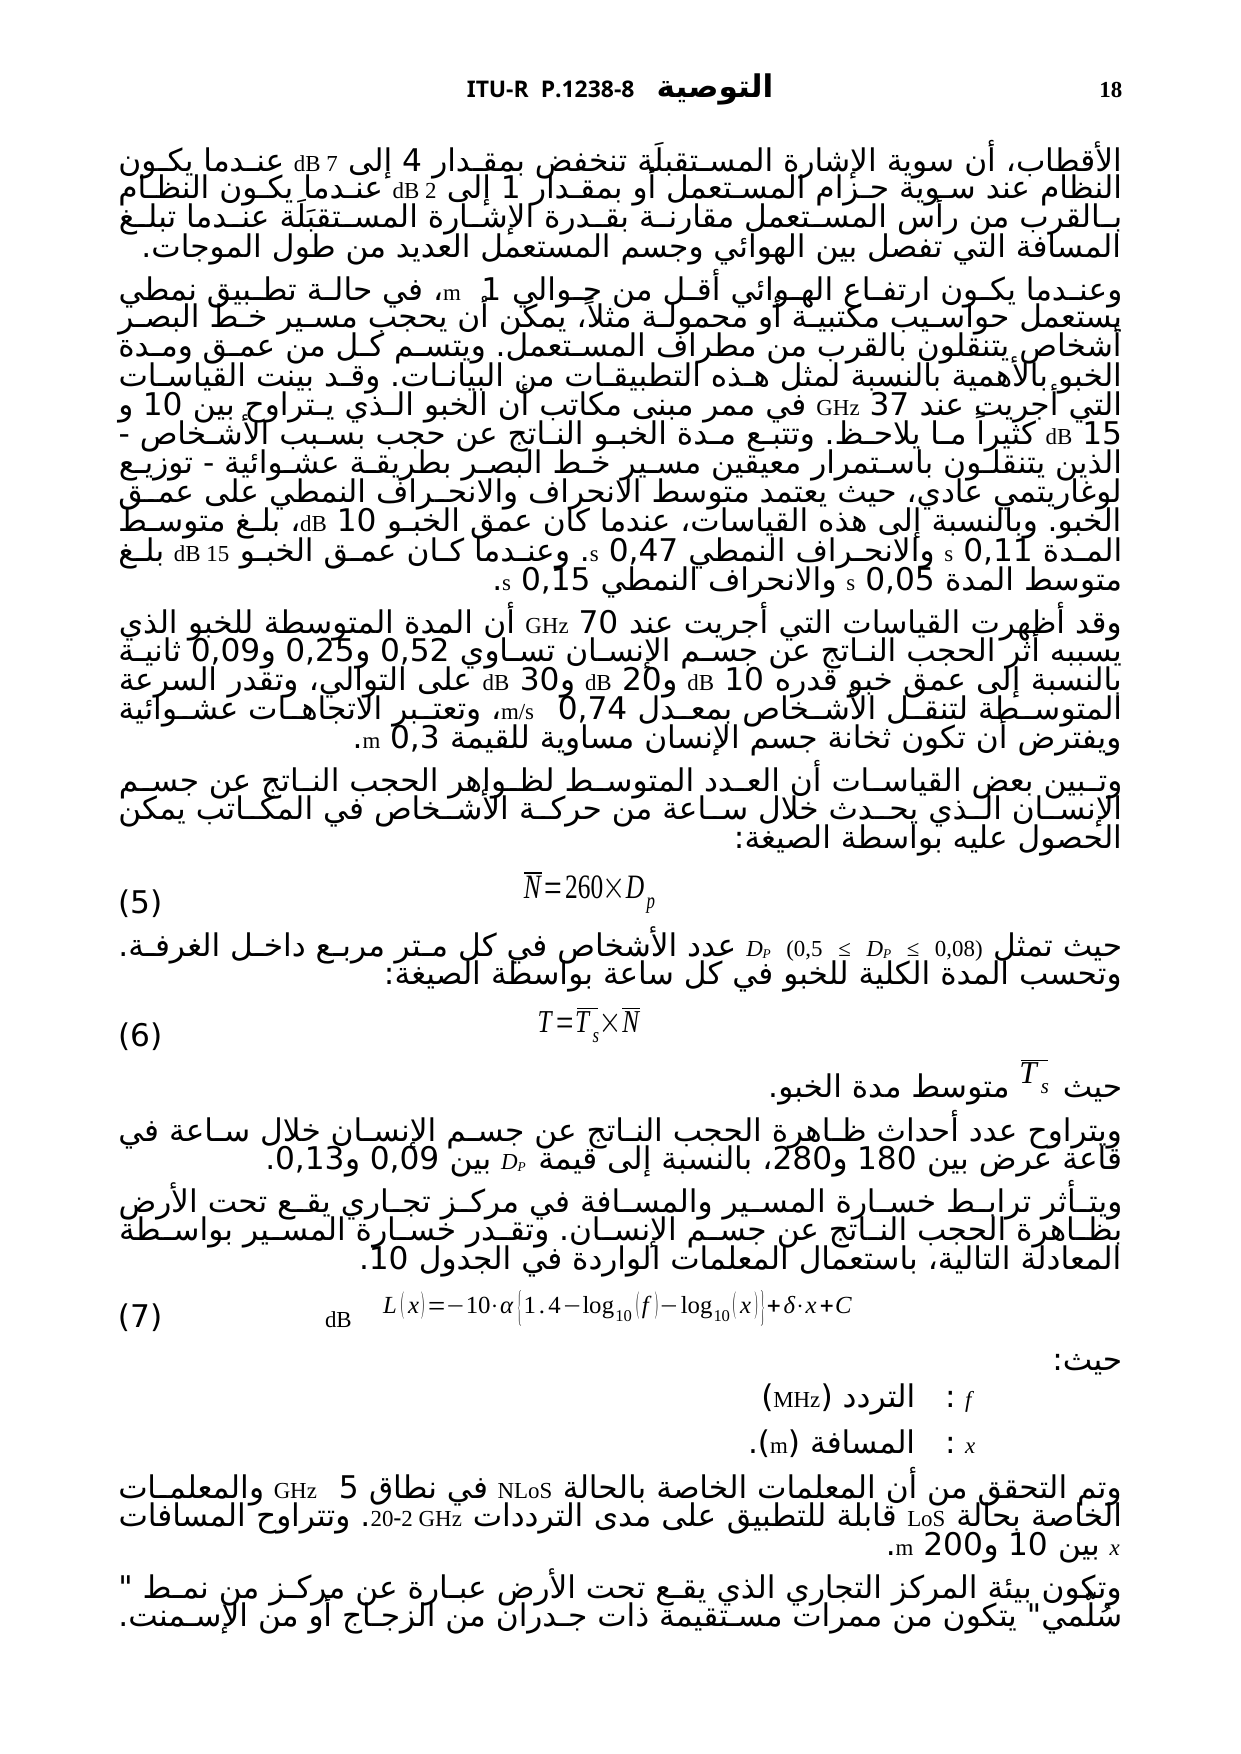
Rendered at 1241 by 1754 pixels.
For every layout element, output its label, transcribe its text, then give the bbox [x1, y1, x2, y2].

text f : التردد (MHz) [118, 1384, 901, 1413]
text وتم التحقق من أن المعلمات الخاصة بالحالة NLoS في نطاق 5 GHz والمعلمات الخاصة بحالة LoS قابلة للتطبيق على مدى الترددات 202 GHz. وتتراوح المسافات x بين 10 و200 m. [118, 1476, 1122, 1563]
text وعندما يكون ارتفاع الهوائي أقل من حوالي 1 m، في حالة تطبيق نمطي يستعمل حواسيب مكتبية أو محمولة مثلاً، يمكن أن يحجب مسير خط البصر أشخاص يتنقلون بالقرب من مطراف المستعمل. ويتسم كل من عمق ومدة الخبو بالأهمية بالنسبة لمثل هذه التطبيقات من البيانات. وقد بينت القياسات التي أجريت عند 37 GHz في ممر مبنى مكاتب أن الخبو الذي يتراوح بين 10 و15 dB كثيراً ما يلاحظ. وتتبع مدة الخبو الناتج عن حجب بسبب الأشخاص - الذين يتنقلون باستمرار معيقين مسير خط البصر بطريقة عشوائية - توزيع لوغاريتمي عادي، حيث يعتمد متوسط الانحراف والانحراف النمطي على عمق الخبو. وبالنسبة إلى هذه القياسات، عندما كان عمق الخبو 10 dB، بلغ متوسط المدة 0,11 s والانحراف النمطي 0,47 s. وعندما كان عمق الخبو dB 15 بلغ متوسط المدة 0,05 s والانحراف النمطي 0,15 s. [118, 277, 1122, 597]
text dB (7) [118, 1289, 1122, 1334]
text حيث تمثل DP (0,5 ≤ DP ≤ 0,08) عدد الأشخاص في كل متر مربع داخل الغرفة. وتحسب المدة الكلية للخبو في كل ساعة بواسطة الصيغة: [118, 933, 1122, 992]
text ويتراوح عدد أحداث ظاهرة الحجب الناتج عن جسم الإنسان خلال ساعة في قاعة عرض بين 180 و280، بالنسبة إلى قيمة DP بين 0,09 و0,13. [118, 1118, 1122, 1177]
text حيث متوسط مدة الخبو. [118, 1066, 1122, 1106]
text (6) [118, 1004, 1122, 1054]
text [118, 1576, 1122, 1634]
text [118, 148, 1122, 264]
text ويتأثر ترابط خسارة المسير والمسافة في مركز تجاري يقع تحت الأرض بظاهرة الحجب الناتج عن جسم الإنسان. وتقدر خسارة المسير بواسطة المعادلة التالية، باستعمال المعلمات الواردة في الجدول 10. [118, 1189, 1122, 1277]
text x : المسافة (m). [118, 1430, 1122, 1459]
text حيث: [118, 1347, 1122, 1376]
text وقد أظهرت القياسات التي أجريت عند 70 GHz أن المدة المتوسطة للخبو الذي يسببه أثر الحجب الناتج عن جسم الإنسان تساوي 0,52 و0,25 و0,09 ثانية بالنسبة إلى عمق خبو قدره 10 dB و20 dB و30 dB على التوالي، وتقدر السرعة المتوسطة لتنقل الأشخاص بمعدل 0,74 m/s، وتعتبر الاتجاهات عشوائية ويفترض أن تكون ثخانة جسم الإنسان مساوية للقيمة 0,3 m. [118, 610, 1122, 756]
text وتبين بعض القياسات أن العدد المتوسط لظواهر الحجب الناتج عن جسم الإنسان الذي يحدث خلال ساعة من حركة الأشخاص في المكاتب يمكن الحصول عليه بواسطة الصيغة: [118, 768, 1122, 856]
text (5) [118, 868, 1122, 921]
text f : التردد (MHz) [878, 1384, 1122, 1413]
